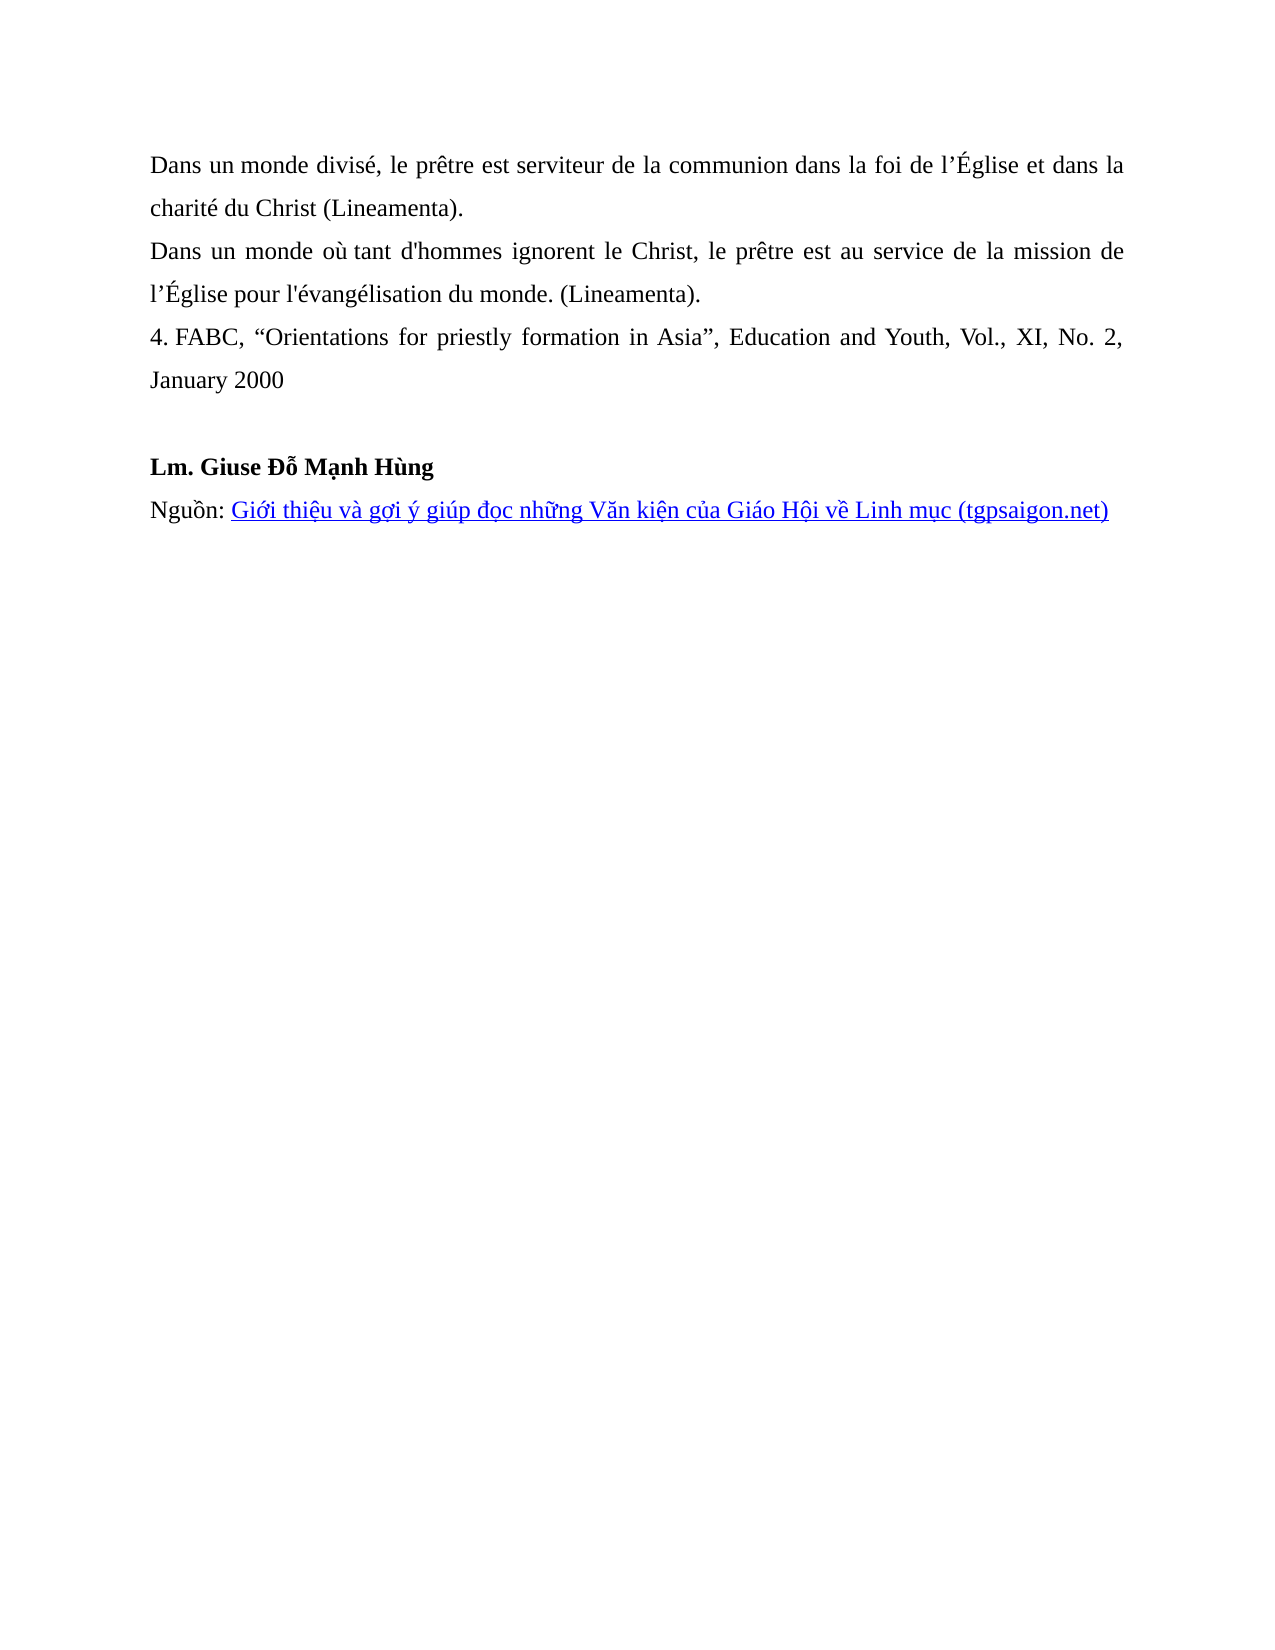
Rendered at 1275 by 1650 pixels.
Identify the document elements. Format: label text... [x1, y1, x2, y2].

text Lm. Giuse Đỗ Mạnh Hùng [150, 452, 1125, 481]
text 4. FABC, “Orientations for priestly formation in Asia”, Education and Youth, Vol., XI, No. 2, January 2000 [150, 322, 1125, 394]
text Dans un monde où tant d'hommes ignorent le Christ, le prêtre est au service de la mission de l’Église pour l'évangélisation du monde. (Lineamenta). [150, 236, 1125, 308]
text Nguồn: Giới thiệu và gợi ý giúp đọc những Văn kiện của Giáo Hội về Linh mục (tgpsaigon.net) [150, 495, 1125, 524]
text Dans un monde divisé, le prêtre est serviteur de la communion dans la foi de l’Église et dans la charité du Christ (Lineamenta). [150, 150, 1125, 222]
